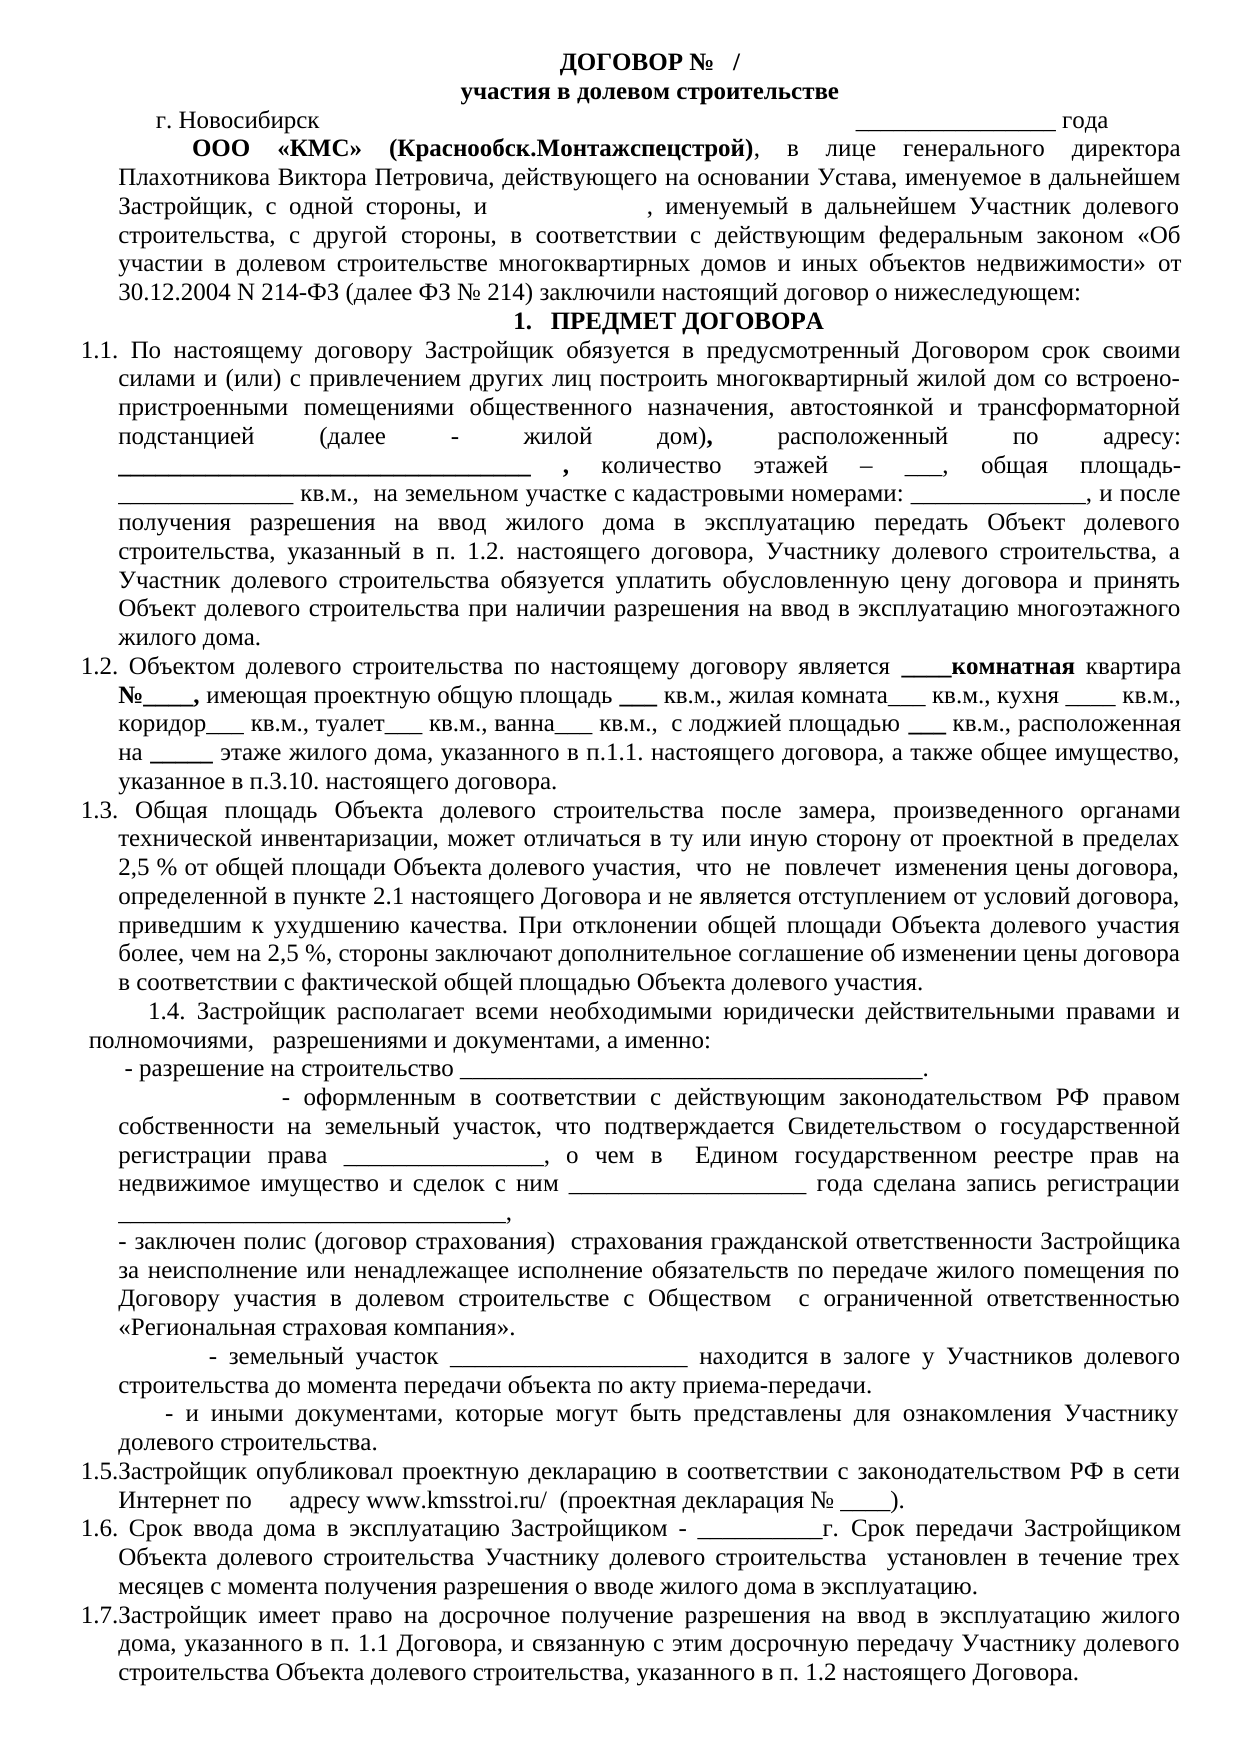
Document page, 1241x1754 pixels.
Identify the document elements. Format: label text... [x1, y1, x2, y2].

text - заключен полис (договор страхования) страхования гражданской ответственности Застройщика за неисполнение или ненадлежащее исполнение обязательств по передаче жилого помещения по Договору участия в долевом строительстве с Обществом с ограниченной ответственностью «Региональная страховая компания». [118, 1226, 1181, 1341]
text участия в долевом строительстве [118, 76, 1181, 105]
list 1.3. Общая площадь Объекта долевого строительства после замера, произведенного органами технической инвентаризации, может отличаться в ту или иную сторону от проектной в пределах 2,5 % от общей площади Объекта долевого участия, что не повлечет изменения цены договора, определенной в пункте 2.1 настоящего Договора и не является отступлением от условий договора, приведшим к ухудшению качества. При отклонении общей площади Объекта долевого участия более, чем на 2,5 %, стороны заключают дополнительное соглашение об изменении цены договора в соответствии с фактической общей площадью Объекта долевого участия. [43, 795, 1181, 996]
text г. Новосибирск ________________ года [118, 105, 1181, 133]
text - разрешение на строительство _____________________________________. [43, 1053, 1181, 1082]
text - и иными документами, которые могут быть представлены для ознакомления Участнику долевого строительства. [81, 1398, 1181, 1456]
text - оформленным в соответствии с действующим законодательством РФ правом собственности на земельный участок, что подтверждается Свидетельством о государственной регистрации права ________________, о чем в Едином государственном реестре прав на недвижимое имущество и сделок с ним ___________________ года сделана запись регистрации _______________________________, [118, 1082, 1181, 1226]
text 1.7.Застройщик имеет право на досрочное получение разрешения на ввод в эксплуатацию жилого дома, указанного в п. 1.1 Договора, и связанную с этим досрочную передачу Участнику долевого строительства Объекта долевого строительства, указанного в п. 1.2 настоящего Договора. [81, 1600, 1181, 1686]
title ДОГОВОР № / [118, 47, 1181, 76]
text - земельный участок ___________________ находится в залоге у Участников долевого строительства до момента передачи объекта по акту приема-передачи. [81, 1341, 1181, 1398]
text 1.1. По настоящему договору Застройщик обязуется в предусмотренный Договором срок своими силами и (или) с привлечением других лиц построить многоквартирный жилой дом со встроено-пристроенными помещениями общественного назначения, автостоянкой и трансформаторной подстанцией (далее - жилой дом), расположенный по адресу: _________________________________ , количество этажей – ___, общая площадь- ______________ кв.м., на земельном участке с кадастровыми номерами: ______________, и после получения разрешения на ввод жилого дома в эксплуатацию передать Объект долевого строительства, указанный в п. 1.2. настоящего договора, Участнику долевого строительства, а Участник долевого строительства обязуется уплатить обусловленную цену договора и принять Объект долевого строительства при наличии разрешения на ввод в эксплуатацию многоэтажного жилого дома. [81, 335, 1181, 651]
text 1.2. Объектом долевого строительства по настоящему договору является ____комнатная квартира №____, имеющая проектную общую площадь ___ кв.м., жилая комната___ кв.м., кухня ____ кв.м., коридор___ кв.м., туалет___ кв.м., ванна___ кв.м., с лоджией площадью ___ кв.м., расположенная на _____ этаже жилого дома, указанного в п.1.1. настоящего договора, а также общее имущество, указанное в п.3.10. настоящего договора. [81, 651, 1181, 795]
text 1.5.Застройщик опубликовал проектную декларацию в соответствии с законодательством РФ в сети Интернет по адресу www.kmsstroi.ru/ (проектная декларация № ____). [81, 1456, 1181, 1513]
list ПРЕДМЕТ ДОГОВОРА [156, 306, 1181, 335]
list 1.4. Застройщик располагает всеми необходимыми юридически действительными правами и полномочиями, разрешениями и документами, а именно: [43, 996, 1181, 1053]
text 1.6. Срок ввода дома в эксплуатацию Застройщиком - __________г. Срок передачи Застройщиком Объекта долевого строительства Участнику долевого строительства установлен в течение трех месяцев с момента получения разрешения о вводе жилого дома в эксплуатацию. [81, 1513, 1181, 1600]
text ООО «КМС» (Краснообск.Монтажспецстрой), в лице генерального директора Плахотникова Виктора Петровича, действующего на основании Устава, именуемое в дальнейшем Застройщик, с одной стороны, и , именуемый в дальнейшем Участник долевого строительства, с другой стороны, в соответствии с действующим федеральным законом «Об участии в долевом строительстве многоквартирных домов и иных объектов недвижимости» от 30.12.2004 N 214-ФЗ (далее ФЗ № 214) заключили настоящий договор о нижеследующем: [118, 133, 1181, 306]
